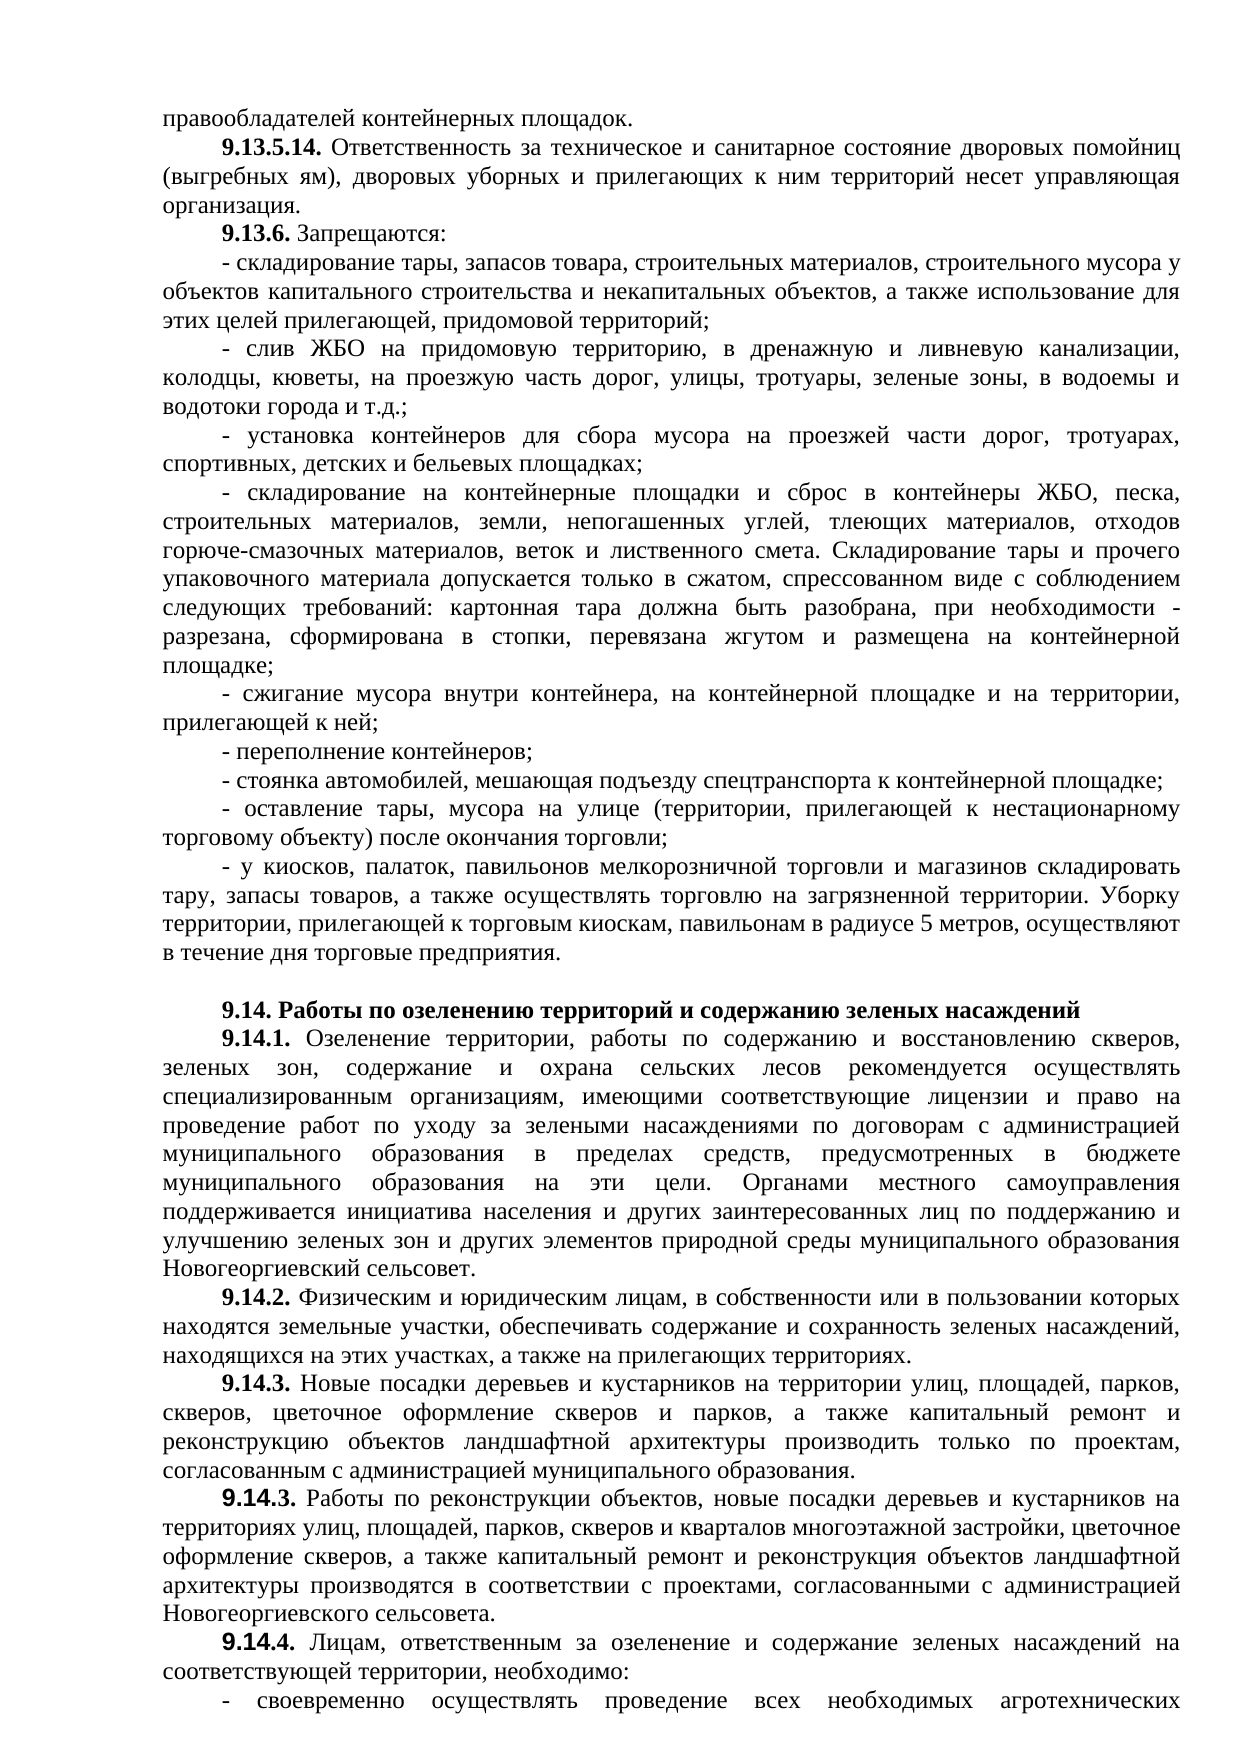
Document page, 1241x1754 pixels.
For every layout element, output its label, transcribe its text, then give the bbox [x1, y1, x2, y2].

text - слив ЖБО на придомовую территорию, в дренажную и ливневую канализации, колодцы, кюветы, на проезжую часть дорог, улицы, тротуары, зеленые зоны, в водоемы и водотоки города и т.д.; [162, 333, 1181, 420]
text 9.14.3. Работы по реконструкции объектов, новые посадки деревьев и кустарников на территориях улиц, площадей, парков, скверов и кварталов многоэтажной застройки, цветочное оформление скверов, а также капитальный ремонт и реконструкция объектов ландшафтной архитектуры производятся в соответствии с проектами, согласованными с администрацией Новогеоргиевского сельсовета. [162, 1483, 1181, 1627]
text - оставление тары, мусора на улице (территории, прилегающей к нестационарному торговому объекту) после окончания торговли; [162, 793, 1181, 851]
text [162, 103, 1181, 132]
text 9.13.6. Запрещаются: [162, 218, 1181, 247]
text 9.14. Работы по озеленению территорий и содержанию зеленых насаждений [162, 995, 1181, 1023]
text 9.14.2. Физическим и юридическим лицам, в собственности или в пользовании которых находятся земельные участки, обеспечивать содержание и сохранность зеленых насаждений, находящихся на этих участках, а также на прилегающих территориях. [162, 1282, 1181, 1368]
text 9.14.4. Лицам, ответственным за озеленение и содержание зеленых насаждений на соответствующей территории, необходимо: [162, 1627, 1181, 1685]
text - складирование тары, запасов товара, строительных материалов, строительного мусора у объектов капитального строительства и некапитальных объектов, а также использование для этих целей прилегающей, придомовой территорий; [162, 247, 1181, 333]
text - складирование на контейнерные площадки и сброс в контейнеры ЖБО, песка, строительных материалов, земли, непогашенных углей, тлеющих материалов, отходов горюче-смазочных материалов, веток и лиственного смета. Складирование тары и прочего упаковочного материала допускается только в сжатом, спрессованном виде с соблюдением следующих требований: картонная тара должна быть разобрана, при необходимости - разрезана, сформирована в стопки, перевязана жгутом и размещена на контейнерной площадке; [162, 477, 1181, 678]
text - установка контейнеров для сбора мусора на проезжей части дорог, тротуарах, спортивных, детских и бельевых площадках; [162, 420, 1181, 477]
text 9.14.3. Новые посадки деревьев и кустарников на территории улиц, площадей, парков, скверов, цветочное оформление скверов и парков, а также капитальный ремонт и реконструкцию объектов ландшафтной архитектуры производить только по проектам, согласованным с администрацией муниципального образования. [162, 1368, 1181, 1483]
text - стоянка автомобилей, мешающая подъезду спецтранспорта к контейнерной площадке; [162, 765, 1181, 793]
text - у киосков, палаток, павильонов мелкорозничной торговли и магазинов складировать тару, запасы товаров, а также осуществлять торговлю на загрязненной территории. Уборку территории, прилегающей к торговым киоскам, павильонам в радиусе 5 метров, осуществляют в течение дня торговые предприятия. [162, 851, 1181, 966]
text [162, 1685, 1181, 1714]
text 9.13.5.14. Ответственность за техническое и санитарное состояние дворовых помойниц (выгребных ям), дворовых уборных и прилегающих к ним территорий несет управляющая организация. [162, 132, 1181, 218]
text 9.14.1. Озеленение территории, работы по содержанию и восстановлению скверов, зеленых зон, содержание и охрана сельских лесов рекомендуется осуществлять специализированным организациям, имеющими соответствующие лицензии и право на проведение работ по уходу за зелеными насаждениями по договорам с администрацией муниципального образования в пределах средств, предусмотренных в бюджете муниципального образования на эти цели. Органами местного самоуправления поддерживается инициатива населения и других заинтересованных лиц по поддержанию и улучшению зеленых зон и других элементов природной среды муниципального образования Новогеоргиевский сельсовет. [162, 1023, 1181, 1282]
text - сжигание мусора внутри контейнера, на контейнерной площадке и на территории, прилегающей к ней; [162, 678, 1181, 736]
text - переполнение контейнеров; [162, 736, 1181, 765]
